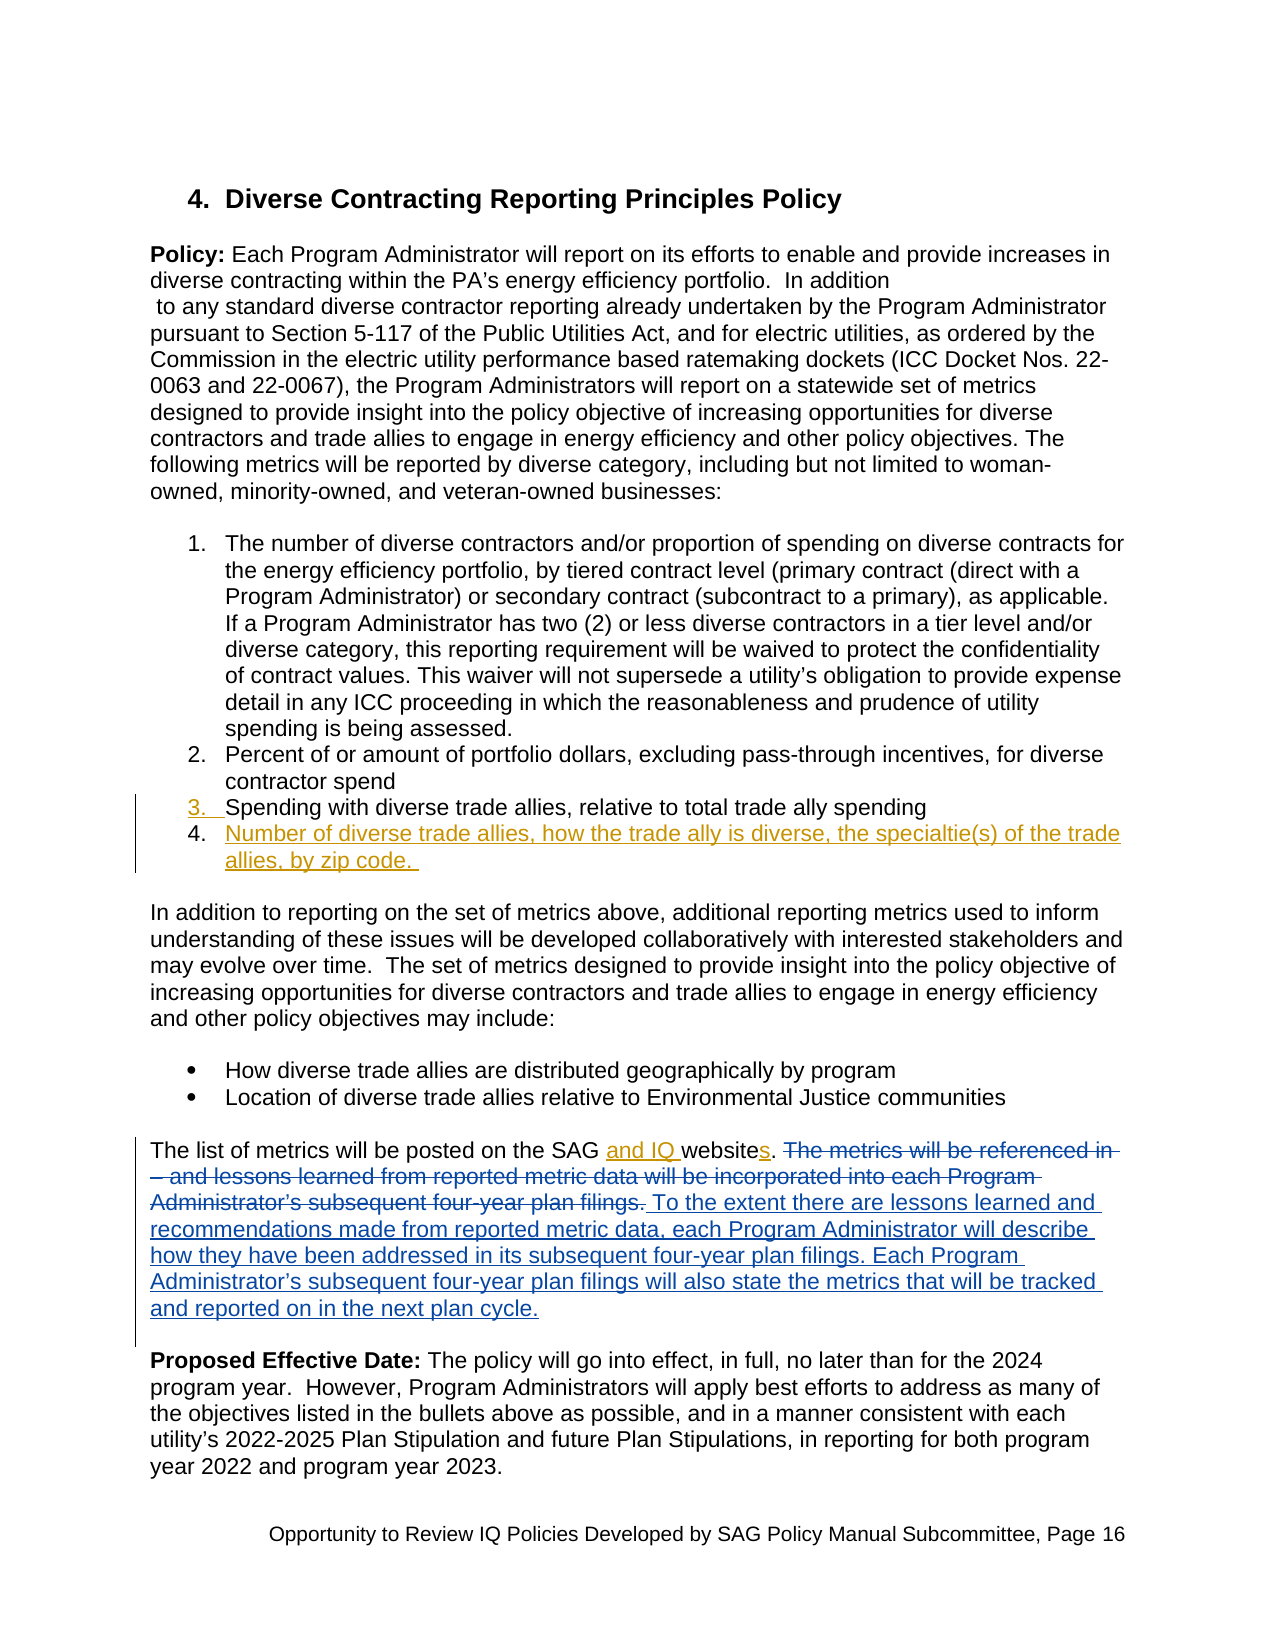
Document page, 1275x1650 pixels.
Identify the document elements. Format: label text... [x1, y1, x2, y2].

text Proposed Effective Date: The policy will go into effect, in full, no later than for the 2024 program year. However, Program Administrators will apply best efforts to address as many of the objectives listed in the bullets above as possible, and in a manner consistent with each utility’s 2022-2025 Plan Stipulation and future Plan Stipulations, in reporting for both program year 2022 and program year 2023. [150, 1347, 1125, 1479]
text to any standard diverse contractor reporting already undertaken by the Program Administrator pursuant to Section 5-117 of the Public Utilities Act, and for electric utilities, as ordered by the Commission in the electric utility performance based ratemaking dockets (ICC Docket Nos. 22- 0063 and 22-0067), the Program Administrators will report on a statewide set of metrics designed to provide insight into the policy objective of increasing opportunities for diverse contractors and trade allies to engage in energy efficiency and other policy objectives. The following metrics will be reported by diverse category, including but not limited to woman-owned, minority-owned, and veteran-owned businesses: [150, 293, 1125, 504]
subtitle Diverse Contracting Reporting Principles Policy [187, 183, 1125, 214]
list Location of diverse trade allies relative to Environmental Justice communities [187, 1084, 1125, 1110]
text The list of metrics will be posted on the SAG website. [150, 1137, 1125, 1321]
list In addition to reporting on the set of metrics above, additional reporting metrics used to inform understanding of these issues will be developed collaboratively with interested stakeholders and may evolve over time. The set of metrics designed to provide insight into the policy objective of increasing opportunities for diverse contractors and trade allies to engage in energy efficiency and other policy objectives may include: [150, 899, 1125, 1031]
list The number of diverse contractors and/or proportion of spending on diverse contracts for the energy efficiency portfolio, by tiered contract level (primary contract (direct with a Program Administrator) or secondary contract (subcontract to a primary), as applicable. If a Program Administrator has two (2) or less diverse contractors in a tier level and/or diverse category, this reporting requirement will be waived to protect the confidentiality of contract values. This waiver will not supersede a utility’s obligation to provide expense detail in any ICC proceeding in which the reasonableness and prudence of utility spending is being assessed. [187, 530, 1125, 741]
list Percent of or amount of portfolio dollars, excluding pass-through incentives, for diverse contractor spend [187, 741, 1125, 794]
list How diverse trade allies are distributed geographically by program [187, 1057, 1125, 1084]
text Policy: Each Program Administrator will report on its efforts to enable and provide increases in diverse contracting within the PA’s energy efficiency portfolio. In addition [150, 241, 1125, 293]
list Spending with diverse trade allies, relative to total trade ally spending [187, 794, 1125, 820]
